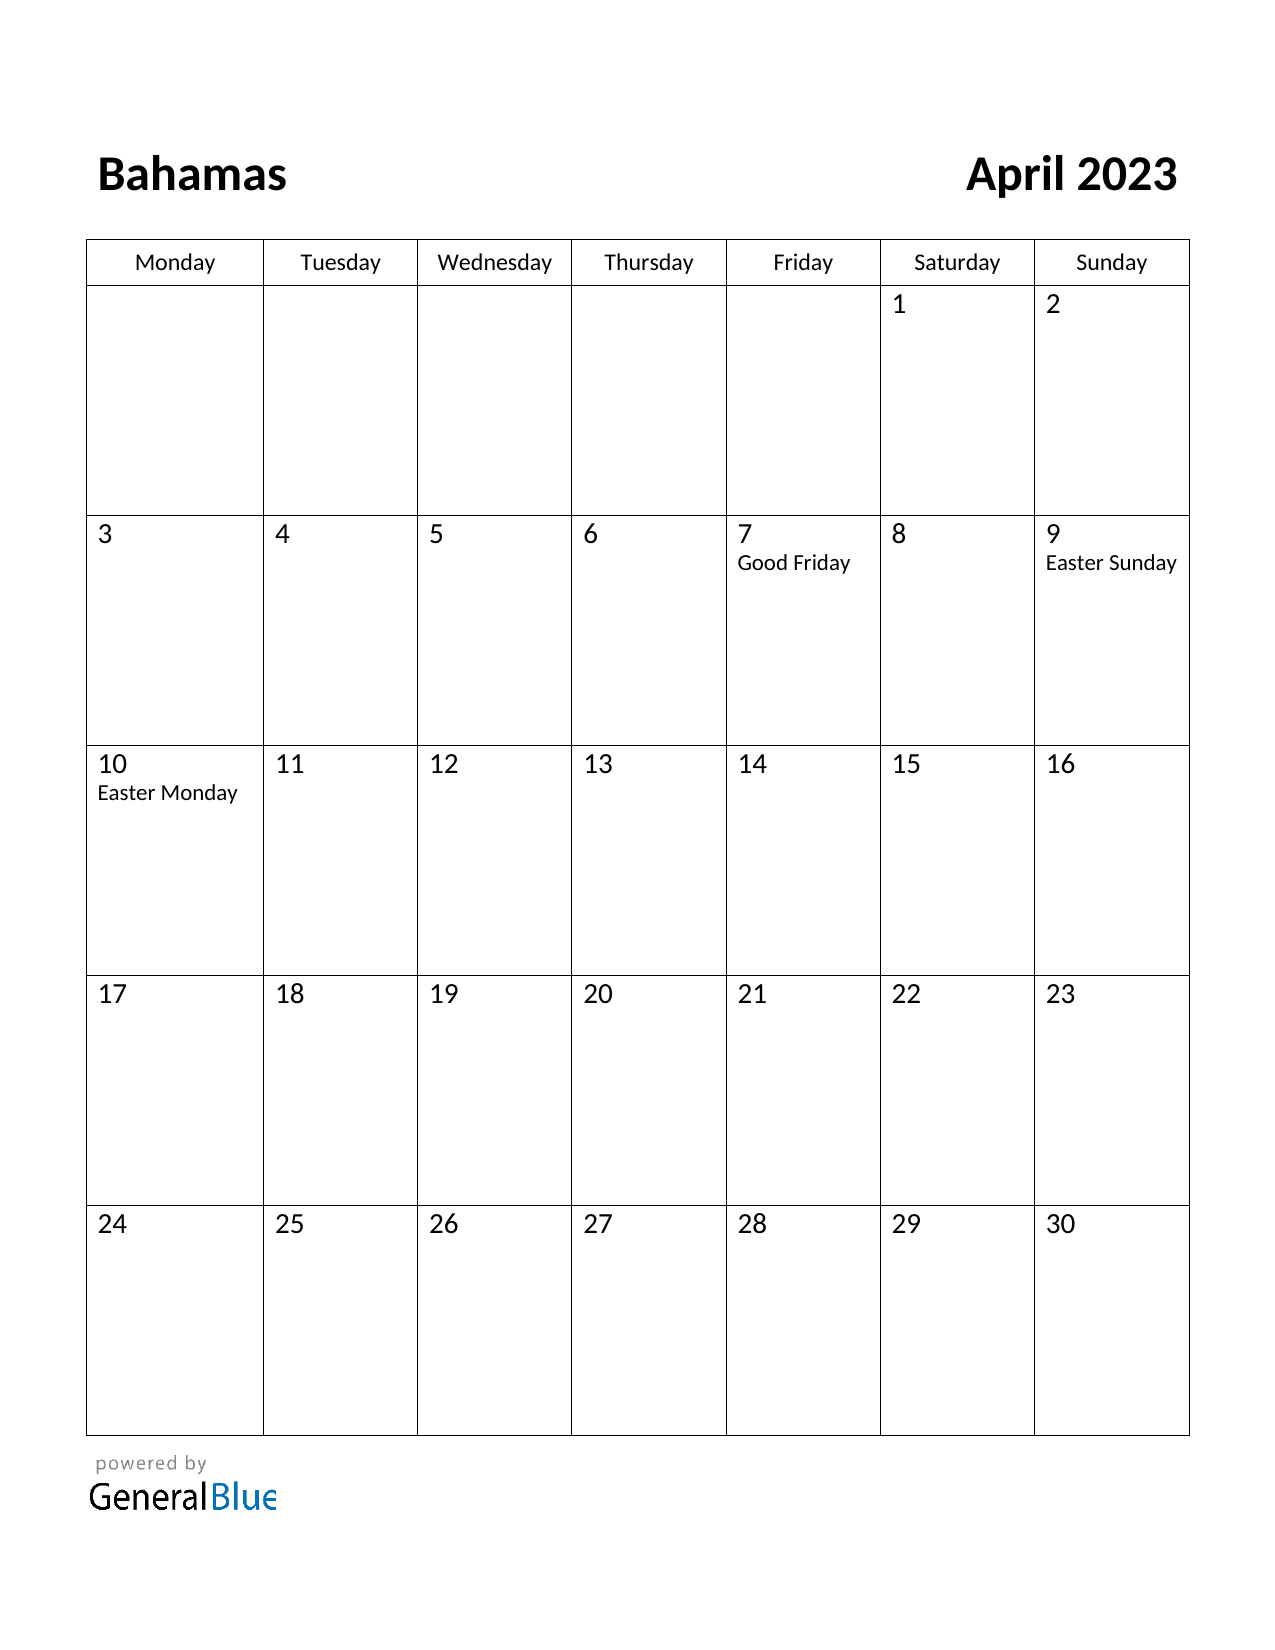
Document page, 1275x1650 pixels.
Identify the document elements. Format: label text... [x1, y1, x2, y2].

table_header April 2023 [572, 105, 1189, 239]
table_cell 20 [572, 976, 726, 1008]
table_cell 29 [881, 1206, 1034, 1238]
table_cell 9 [1035, 516, 1189, 548]
table_cell [572, 548, 726, 744]
table_cell [727, 286, 880, 318]
table_cell [572, 318, 726, 514]
table_cell [264, 1008, 417, 1204]
table_cell [881, 318, 1034, 514]
table_cell [418, 1238, 571, 1434]
table_cell [418, 1008, 571, 1204]
table_cell 30 [1035, 1206, 1189, 1238]
table_cell [1035, 778, 1189, 974]
table_cell [86, 1436, 1189, 1534]
table_cell [881, 548, 1034, 744]
table_cell 23 [1035, 976, 1189, 1008]
table_cell Easter Monday [87, 778, 263, 974]
table_cell 3 [87, 516, 263, 548]
table_cell 1 [881, 286, 1034, 318]
table_cell 17 [87, 976, 263, 1008]
table_cell [264, 548, 417, 744]
table_cell 19 [418, 976, 571, 1008]
table_cell [1035, 1238, 1189, 1434]
table_cell Monday [87, 240, 263, 284]
table_cell [264, 318, 417, 514]
table_cell 4 [264, 516, 417, 548]
table_cell Thursday [572, 240, 726, 284]
table_cell 28 [727, 1206, 880, 1238]
table_cell 25 [264, 1206, 417, 1238]
table_cell [881, 1008, 1034, 1204]
table_cell 16 [1035, 746, 1189, 778]
table_cell [881, 1238, 1034, 1434]
table_cell [418, 286, 571, 318]
table_cell [87, 1238, 263, 1434]
table_cell [87, 286, 263, 318]
table_cell [1035, 1008, 1189, 1204]
table_cell 22 [881, 976, 1034, 1008]
table_cell 14 [727, 746, 880, 778]
table_cell Good Friday [727, 548, 880, 744]
table_cell [264, 286, 417, 318]
table_cell Tuesday [264, 240, 417, 284]
table_cell Saturday [881, 240, 1034, 284]
table_cell 5 [418, 516, 571, 548]
table_cell [87, 318, 263, 514]
table_cell 18 [264, 976, 417, 1008]
table_cell [418, 318, 571, 514]
table_cell 24 [87, 1206, 263, 1238]
table_cell [1035, 318, 1189, 514]
table_cell [418, 548, 571, 744]
table_cell [727, 1008, 880, 1204]
table_cell [572, 286, 726, 318]
table_cell [881, 778, 1034, 974]
table_cell 15 [881, 746, 1034, 778]
table_cell 8 [881, 516, 1034, 548]
table_cell [87, 1008, 263, 1204]
table_cell 26 [418, 1206, 571, 1238]
table_cell 6 [572, 516, 726, 548]
table_cell 21 [727, 976, 880, 1008]
table_cell 2 [1035, 286, 1189, 318]
table_cell [727, 318, 880, 514]
table_cell [572, 1238, 726, 1434]
table_cell [264, 778, 417, 974]
picture [88, 1452, 276, 1515]
table_cell 27 [572, 1206, 726, 1238]
table_cell [572, 778, 726, 974]
table_cell 10 [87, 746, 263, 778]
table_cell 13 [572, 746, 726, 778]
table_cell 11 [264, 746, 417, 778]
table_cell 12 [418, 746, 571, 778]
table_cell Easter Sunday [1035, 548, 1189, 744]
table_cell [572, 1008, 726, 1204]
table_cell [418, 778, 571, 974]
table_cell Friday [727, 240, 880, 284]
table_cell [87, 548, 263, 744]
table_cell [727, 778, 880, 974]
table_cell [264, 1238, 417, 1434]
table_cell Wednesday [418, 240, 571, 284]
table_cell Sunday [1035, 240, 1189, 284]
table_cell 7 [727, 516, 880, 548]
table_cell [727, 1238, 880, 1434]
table_header Bahamas [86, 105, 572, 239]
